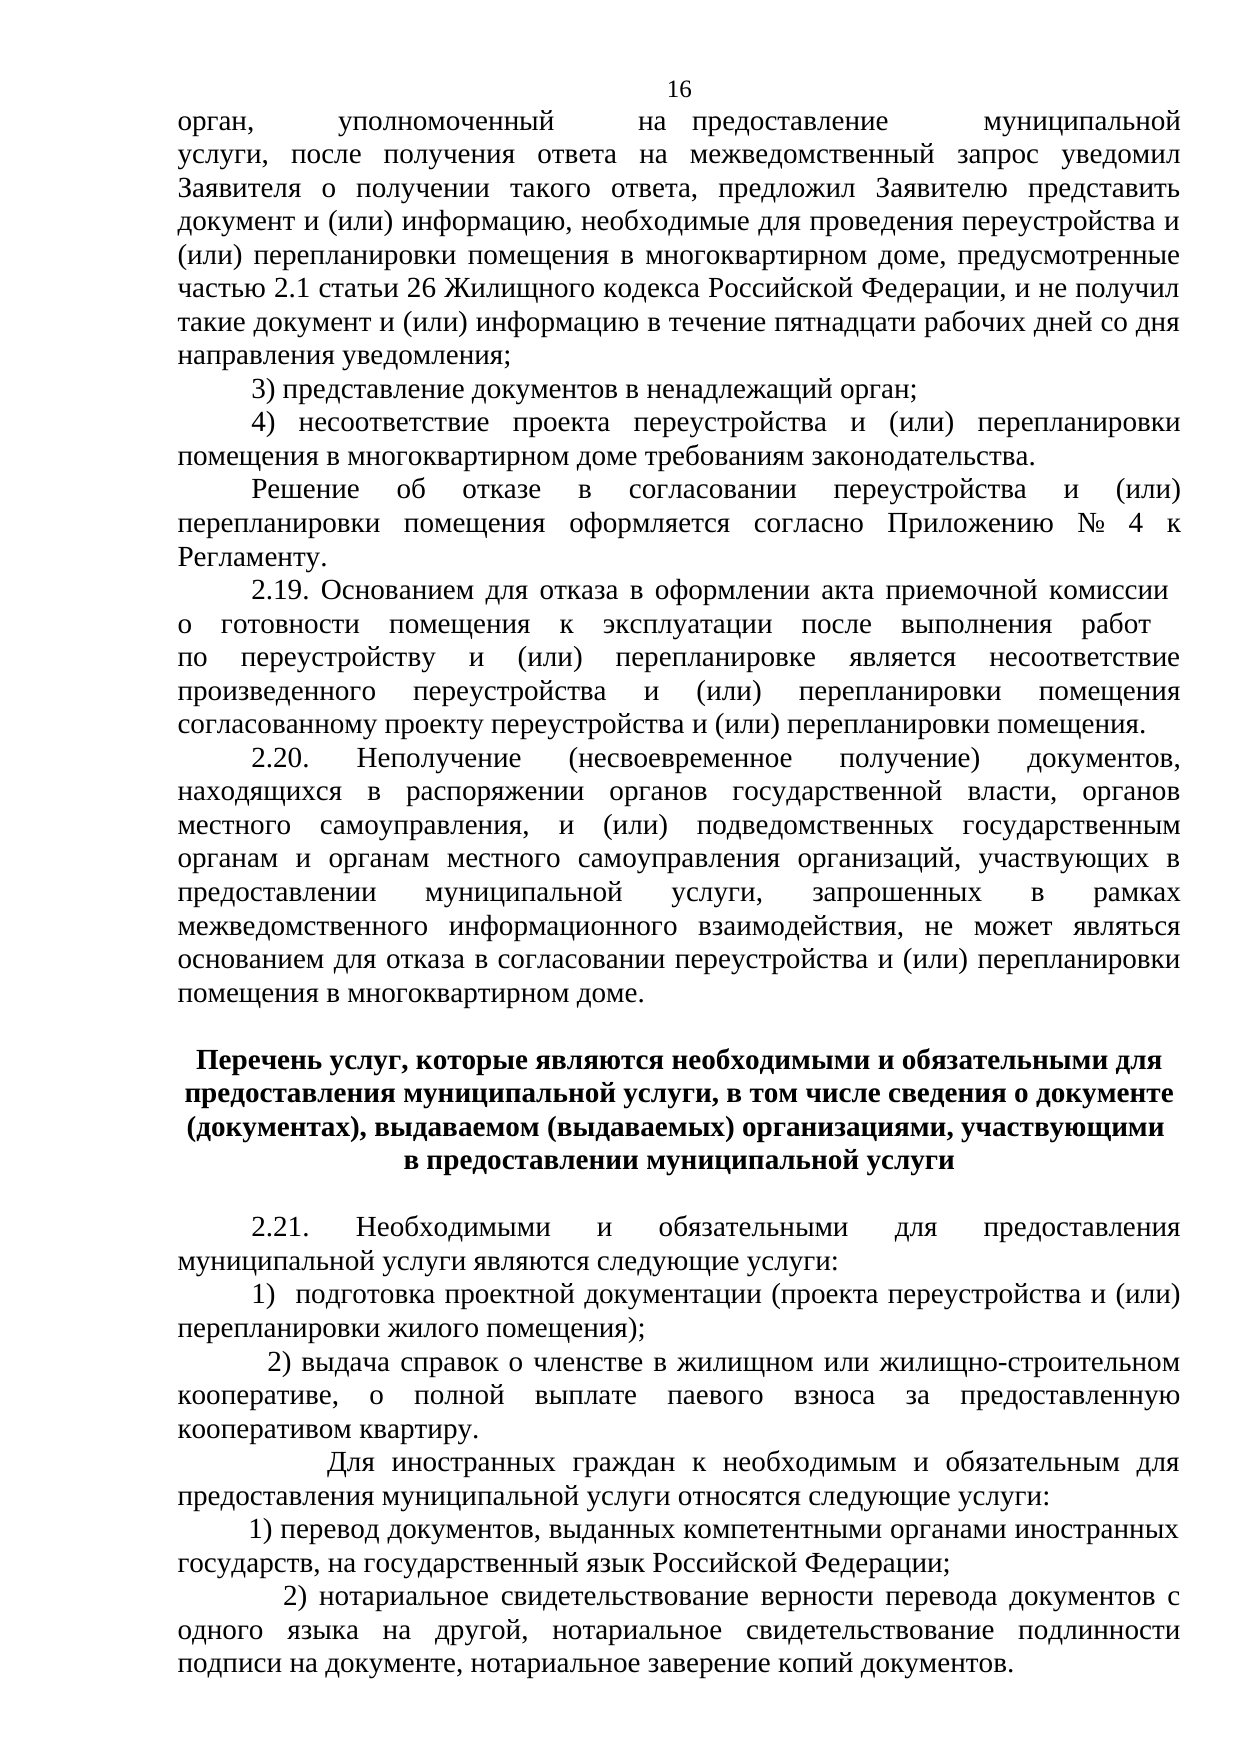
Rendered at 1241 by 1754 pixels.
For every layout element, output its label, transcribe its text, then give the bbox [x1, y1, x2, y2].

list подготовка проектной документации (проекта переустройства и (или) перепланировки жилого помещения); [177, 1277, 1181, 1344]
text 2.21. Необходимыми и обязательными для предоставления муниципальной услуги являются следующие услуги: [177, 1209, 1181, 1277]
text 3) представление документов в ненадлежащий орган; [177, 371, 1181, 404]
text Для иностранных граждан к необходимым и обязательным для предоставления муниципальной услуги относятся следующие услуги: [177, 1444, 1181, 1511]
text 2) выдача справок о членстве в жилищном или жилищно-строительном кооперативе, о полной выплате паевого взноса за предоставленную кооперативом квартиру. [177, 1344, 1181, 1444]
text 2.20. Неполучение (несвоевременное получение) документов, находящихся в распоряжении органов государственной власти, органов местного самоуправления, и (или) подведомственных государственным органам и органам местного самоуправления организаций, участвующих в предоставлении муниципальной услуги, запрошенных в рамках межведомственного информационного взаимодействия, не может являться основанием для отказа в согласовании переустройства и (или) перепланировки помещения в многоквартирном доме. [177, 740, 1181, 1008]
text 4) несоответствие проекта переустройства и (или) перепланировки помещения в многоквартирном доме требованиям законодательства. [177, 404, 1181, 472]
text Решение об отказе в согласовании переустройства и (или) перепланировки помещения оформляется согласно Приложению № 4 к Регламенту. [177, 472, 1181, 572]
list 2.19. Основанием для отказа в оформлении акта приемочной комиссии о готовности помещения к эксплуатации после выполнения работ по переустройству и (или) перепланировке является несоответствие произведенного переустройства и (или) перепланировки помещения согласованному проекту переустройства и (или) перепланировки помещения. [177, 572, 1181, 740]
text 2) нотариальное свидетельствование верности перевода документов с одного языка на другой, нотариальное свидетельствование подлинности подписи на документе, нотариальное заверение копий документов. [177, 1578, 1181, 1679]
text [177, 103, 1181, 371]
text 1) перевод документов, выданных компетентными органами иностранных государств, на государственный язык Российской Федерации; [177, 1511, 1181, 1578]
text Перечень услуг, которые являются необходимыми и обязательными для предоставления муниципальной услуги, в том числе сведения о документе (документах), выдаваемом (выдаваемых) организациями, участвующими в предоставлении муниципальной услуги [177, 1042, 1181, 1176]
